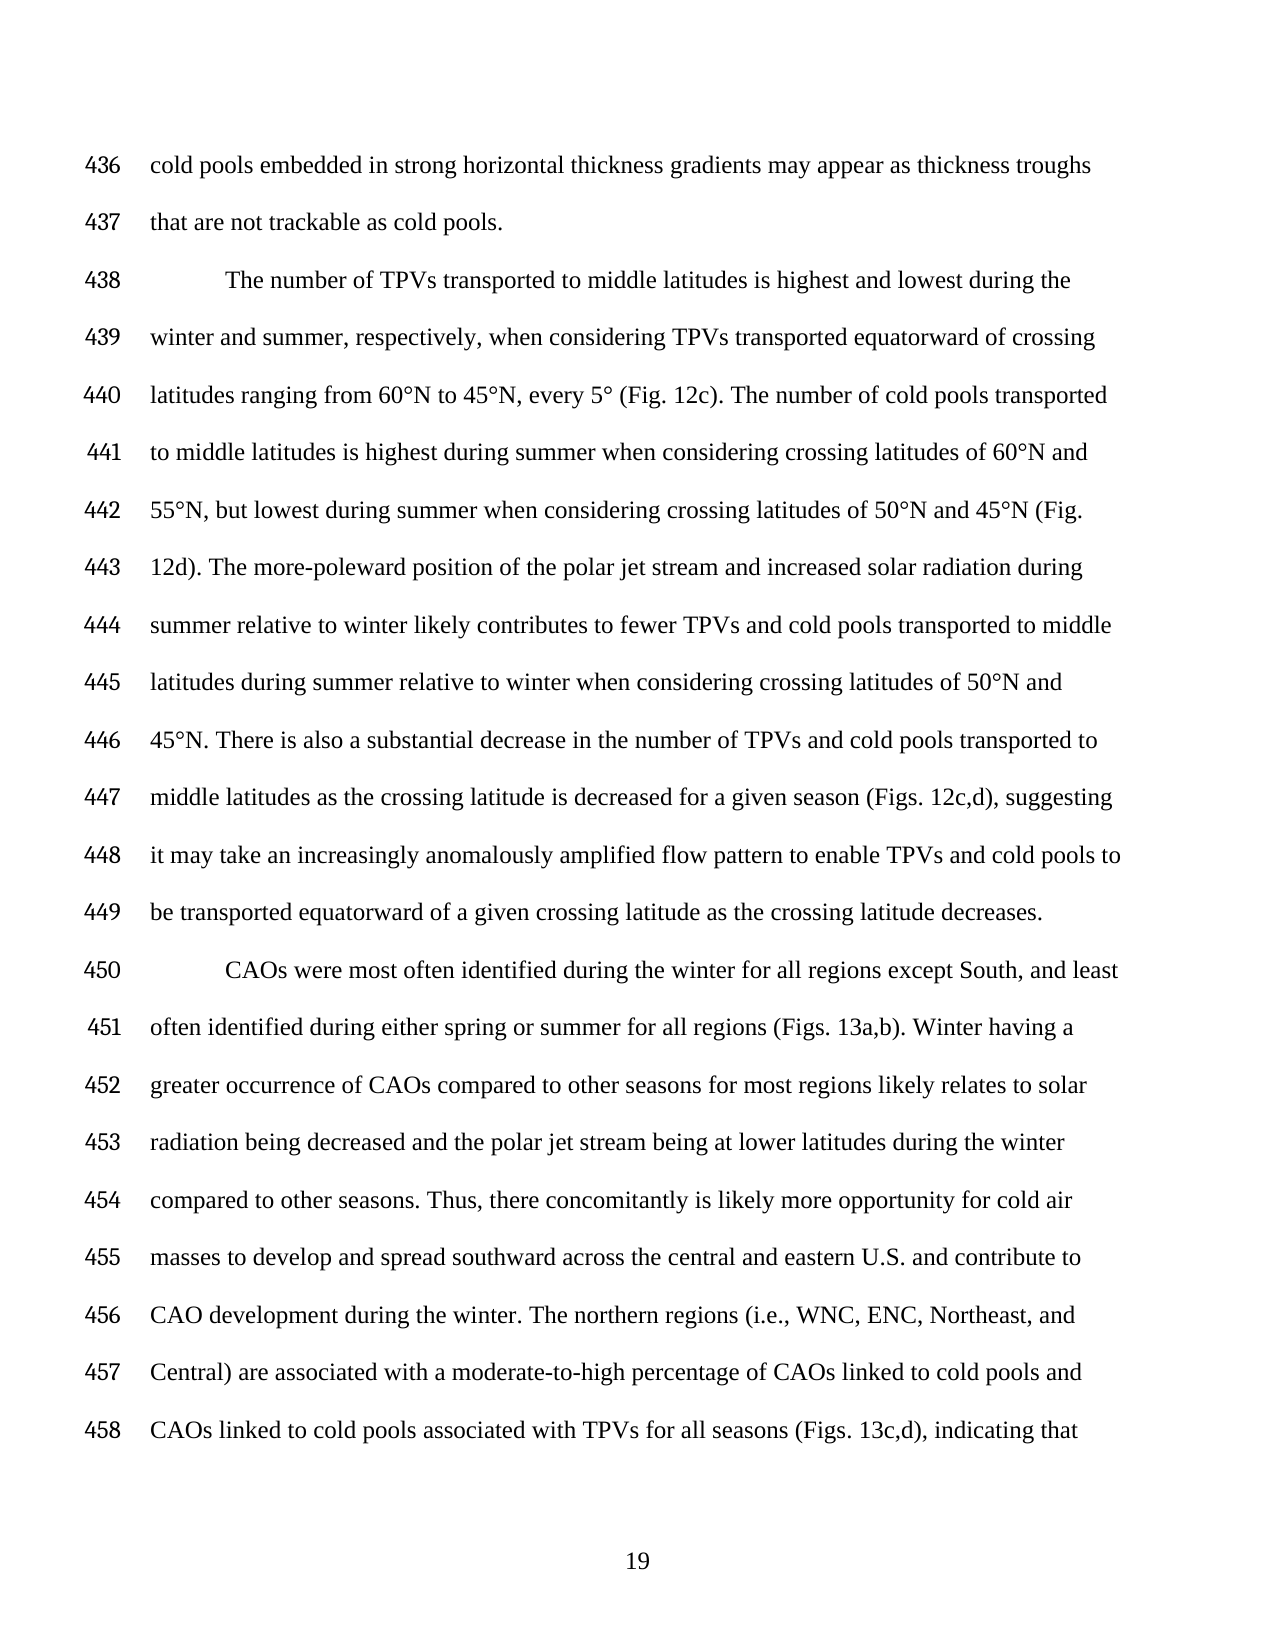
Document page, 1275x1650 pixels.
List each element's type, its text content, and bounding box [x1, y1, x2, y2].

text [150, 150, 1125, 236]
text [150, 955, 1125, 1444]
text The number of TPVs transported to middle latitudes is highest and lowest during the winter and summer, respectively, when considering TPVs transported equatorward of crossing latitudes ranging from 60°N to 45°N, every 5° (Fig. 12c). The number of cold pools transported to middle latitudes is highest during summer when considering crossing latitudes of 60°N and 55°N, but lowest during summer when considering crossing latitudes of 50°N and 45°N (Fig. 12d). The more-poleward position of the polar jet stream and increased solar radiation during summer relative to winter likely contributes to fewer TPVs and cold pools transported to middle latitudes during summer relative to winter when considering crossing latitudes of 50°N and 45°N. There is also a substantial decrease in the number of TPVs and cold pools transported to middle latitudes as the crossing latitude is decreased for a given season (Figs. 12c,d), suggesting it may take an increasingly anomalously amplified flow pattern to enable TPVs and cold pools to be transported equatorward of a given crossing latitude as the crossing latitude decreases. [150, 265, 1125, 926]
